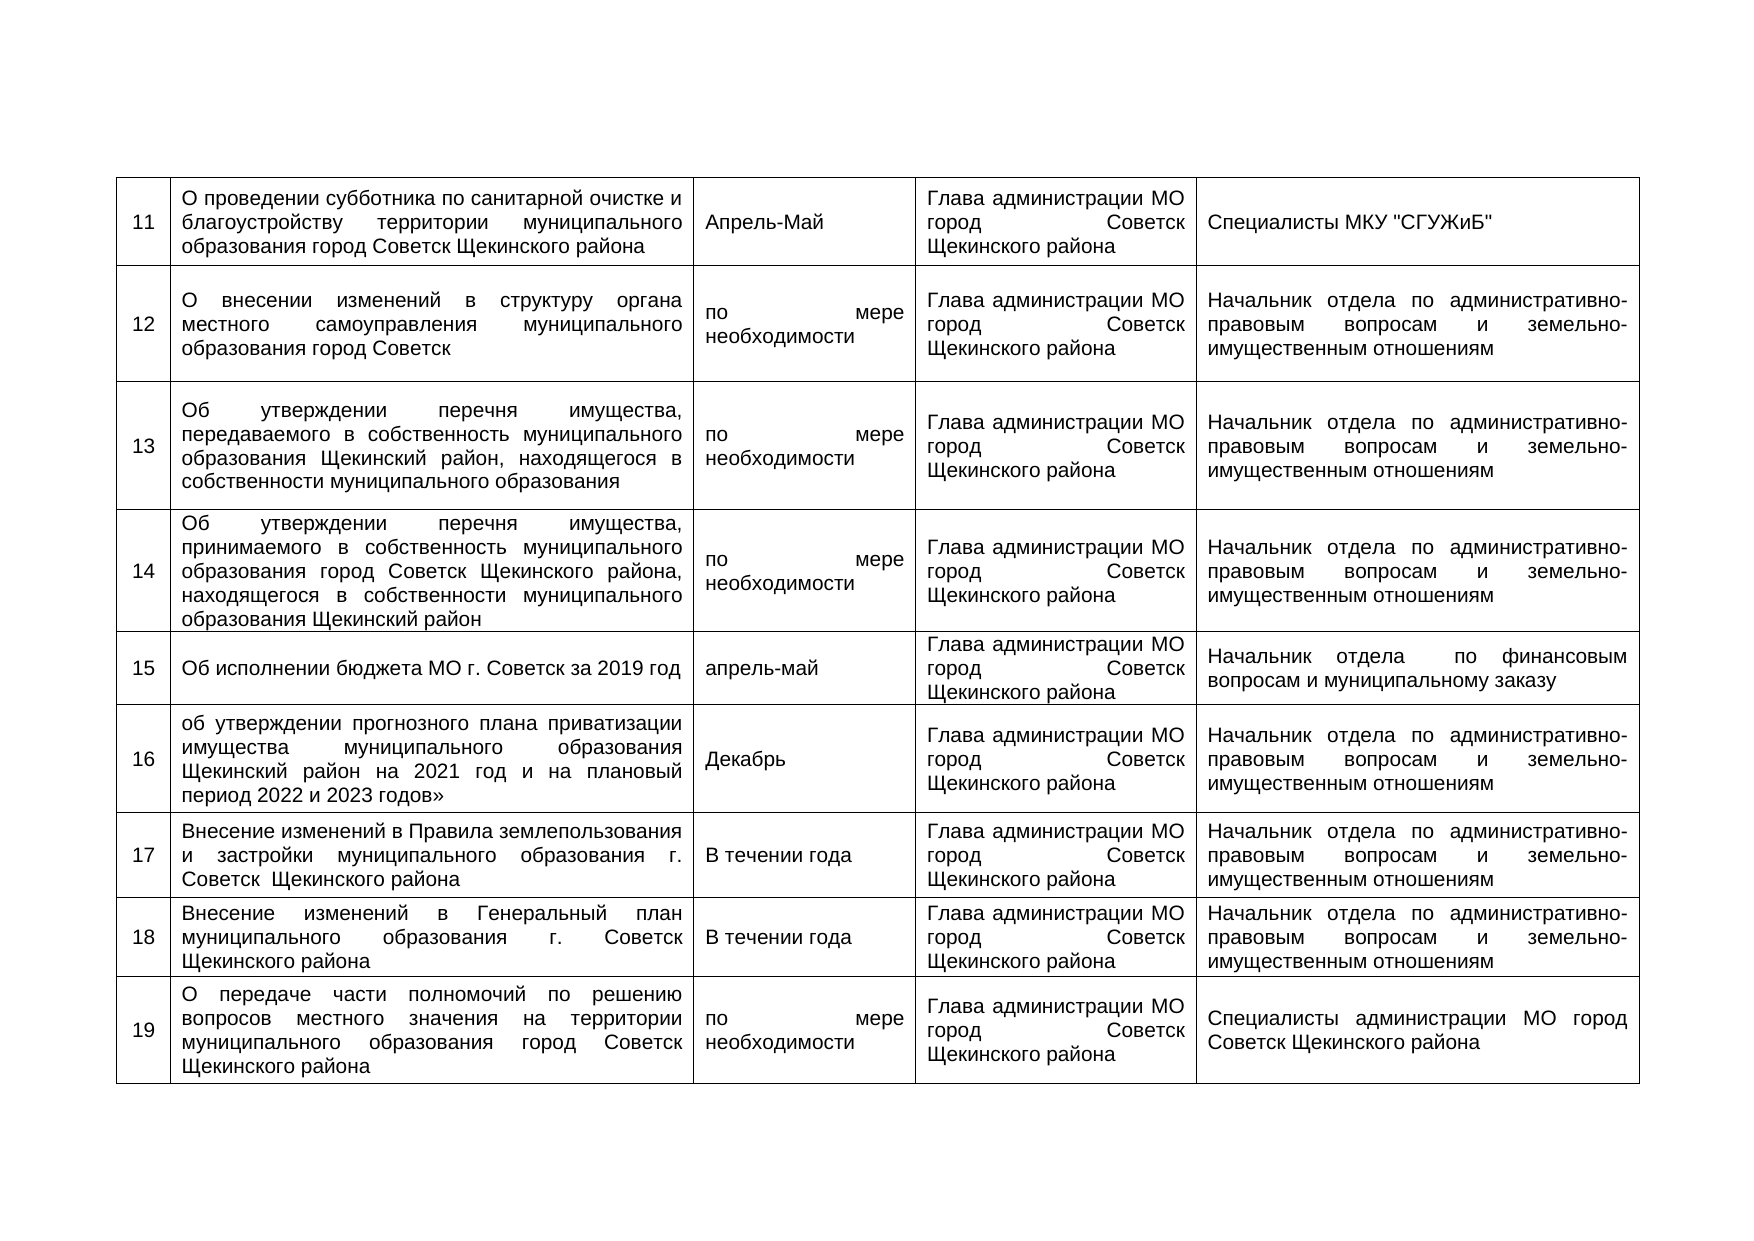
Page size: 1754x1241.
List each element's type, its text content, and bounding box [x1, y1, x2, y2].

table_cell В течении года [694, 898, 915, 976]
table_cell по мере необходимости [694, 510, 915, 631]
table_cell Начальник отдела по административно-правовым вопросам и земельно-имущественным отношениям [1197, 382, 1639, 509]
table_cell Глава администрации МО город Советск Щекинского района [916, 266, 1196, 381]
table_cell 12 [117, 266, 170, 381]
table_cell по мере необходимости [694, 382, 915, 509]
table_cell апрель-май [694, 632, 915, 704]
table_cell 17 [117, 813, 170, 897]
table_cell Начальник отдела по административно-правовым вопросам и земельно-имущественным отношениям [1197, 266, 1639, 381]
table_cell Начальник отдела по административно-правовым вопросам и земельно-имущественным отношениям [1197, 813, 1639, 897]
table_cell Декабрь [694, 705, 915, 812]
table_cell Глава администрации МО город Советск Щекинского района [916, 705, 1196, 812]
table_cell В течении года [694, 813, 915, 897]
table_cell Специалисты администрации МО город Советск Щекинского района [1197, 977, 1639, 1082]
table_cell 14 [117, 510, 170, 631]
table_cell Глава администрации МО город Советск Щекинского района [916, 632, 1196, 704]
table_cell 13 [117, 382, 170, 509]
table_cell 15 [117, 632, 170, 704]
table_cell 18 [117, 898, 170, 976]
table_cell Глава администрации МО город Советск Щекинского района [916, 382, 1196, 509]
table_cell О передаче части полномочий по решению вопросов местного значения на территории муниципального образования город Советск Щекинского района [171, 977, 693, 1082]
table_cell О внесении изменений в структуру органа местного самоуправления муниципального образования город Советск [171, 266, 693, 381]
table_cell об утверждении прогнозного плана приватизации имущества муниципального образования Щекинский район на 2021 год и на плановый период 2022 и 2023 годов» [171, 705, 693, 812]
table_cell Глава администрации МО город Советск Щекинского района [916, 898, 1196, 976]
table_cell Глава администрации МО город Советск Щекинского района [916, 977, 1196, 1082]
table_cell Специалисты МКУ "СГУЖиБ" [1197, 178, 1639, 265]
table_cell Об утверждении перечня имущества, передаваемого в собственность муниципального образования Щекинский район, находящегося в собственности муниципального образования [171, 382, 693, 509]
table_cell Глава администрации МО город Советск Щекинского района [916, 813, 1196, 897]
table_cell Начальник отдела по административно-правовым вопросам и земельно-имущественным отношениям [1197, 705, 1639, 812]
table_cell Об утверждении перечня имущества, принимаемого в собственность муниципального образования город Советск Щекинского района, находящегося в собственности муниципального образования Щекинский район [171, 510, 693, 631]
table_cell Об исполнении бюджета МО г. Советск за 2019 год [171, 632, 693, 704]
table_cell Начальник отдела по финансовым вопросам и муниципальному заказу [1197, 632, 1639, 704]
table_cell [916, 178, 1196, 265]
table_cell по мере необходимости [694, 266, 915, 381]
table_cell О проведении субботника по санитарной очистке и благоустройству территории муниципального образования город Советск Щекинского района [171, 178, 693, 265]
table_cell Начальник отдела по административно-правовым вопросам и земельно-имущественным отношениям [1197, 898, 1639, 976]
table_cell Глава администрации МО город Советск Щекинского района [916, 510, 1196, 631]
table_cell 16 [117, 705, 170, 812]
table_cell 11 [117, 178, 170, 265]
table_cell по мере необходимости [694, 977, 915, 1082]
table_cell 19 [117, 977, 170, 1082]
table_cell Внесение изменений в Правила землепользования и застройки муниципального образования г. Советск Щекинского района [171, 813, 693, 897]
table_cell Апрель-Май [694, 178, 915, 265]
table_cell Внесение изменений в Генеральный план муниципального образования г. Советск Щекинского района [171, 898, 693, 976]
table_cell Начальник отдела по административно-правовым вопросам и земельно-имущественным отношениям [1197, 510, 1639, 631]
